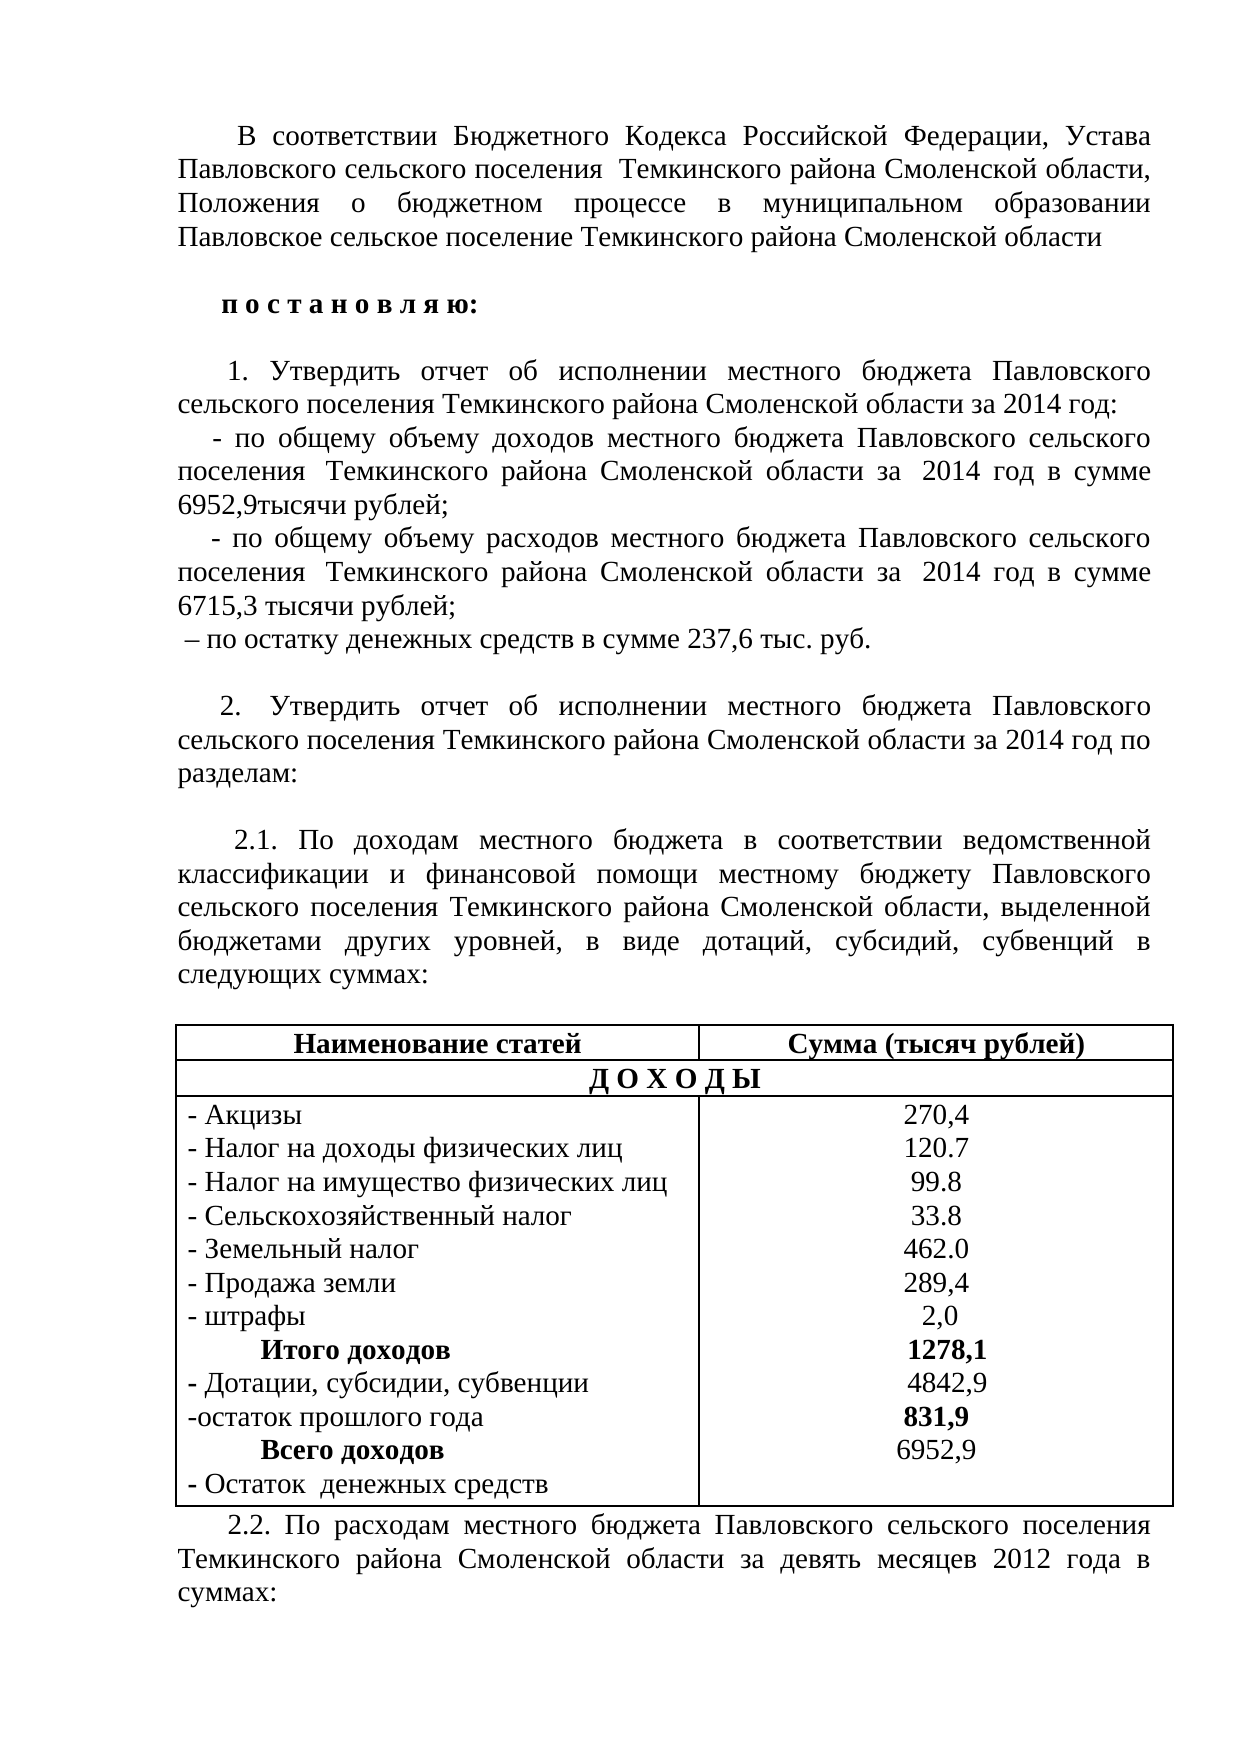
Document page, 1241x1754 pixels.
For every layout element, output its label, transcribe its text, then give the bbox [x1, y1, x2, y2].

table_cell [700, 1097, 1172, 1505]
text п о с т а н о в л я ю: [177, 286, 1152, 319]
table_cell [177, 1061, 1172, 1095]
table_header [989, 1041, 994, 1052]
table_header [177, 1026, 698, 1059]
text – по остатку денежных средств в сумме 237,6 тыс. руб. [177, 621, 1152, 655]
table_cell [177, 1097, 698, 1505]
text 1. Утвердить отчет об исполнении местного бюджета Павловского сельского поселения Темкинского района Смоленской области за 2014 год: [177, 353, 1152, 420]
text 2.2. По расходам местного бюджета Павловского сельского поселения Темкинского района Смоленской области за девять месяцев 2012 года в суммах: [177, 1507, 1152, 1608]
text - по общему объему доходов местного бюджета Павловского сельского поселения Темкинского района Смоленской области за 2014 год в сумме 6952,9тысячи рублей; [177, 420, 1152, 521]
text В соответствии Бюджетного Кодекса Российской Федерации, Устава Павловского сельского поселения Темкинского района Смоленской области, Положения о бюджетном процессе в муниципальном образовании Павловское сельское поселение Темкинского района Смоленской области [177, 118, 1152, 252]
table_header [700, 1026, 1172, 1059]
text - по общему объему расходов местного бюджета Павловского сельского поселения Темкинского района Смоленской области за 2014 год в сумме 6715,3 тысячи рублей; [177, 521, 1152, 621]
text 2. Утвердить отчет об исполнении местного бюджета Павловского сельского поселения Темкинского района Смоленской области за 2014 год по разделам: [177, 688, 1152, 789]
text 2.1. По доходам местного бюджета в соответствии ведомственной классификации и финансовой помощи местному бюджету Павловского сельского поселения Темкинского района Смоленской области, выделенной бюджетами других уровней, в виде дотаций, субсидий, субвенций в следующих суммах: [177, 822, 1152, 990]
